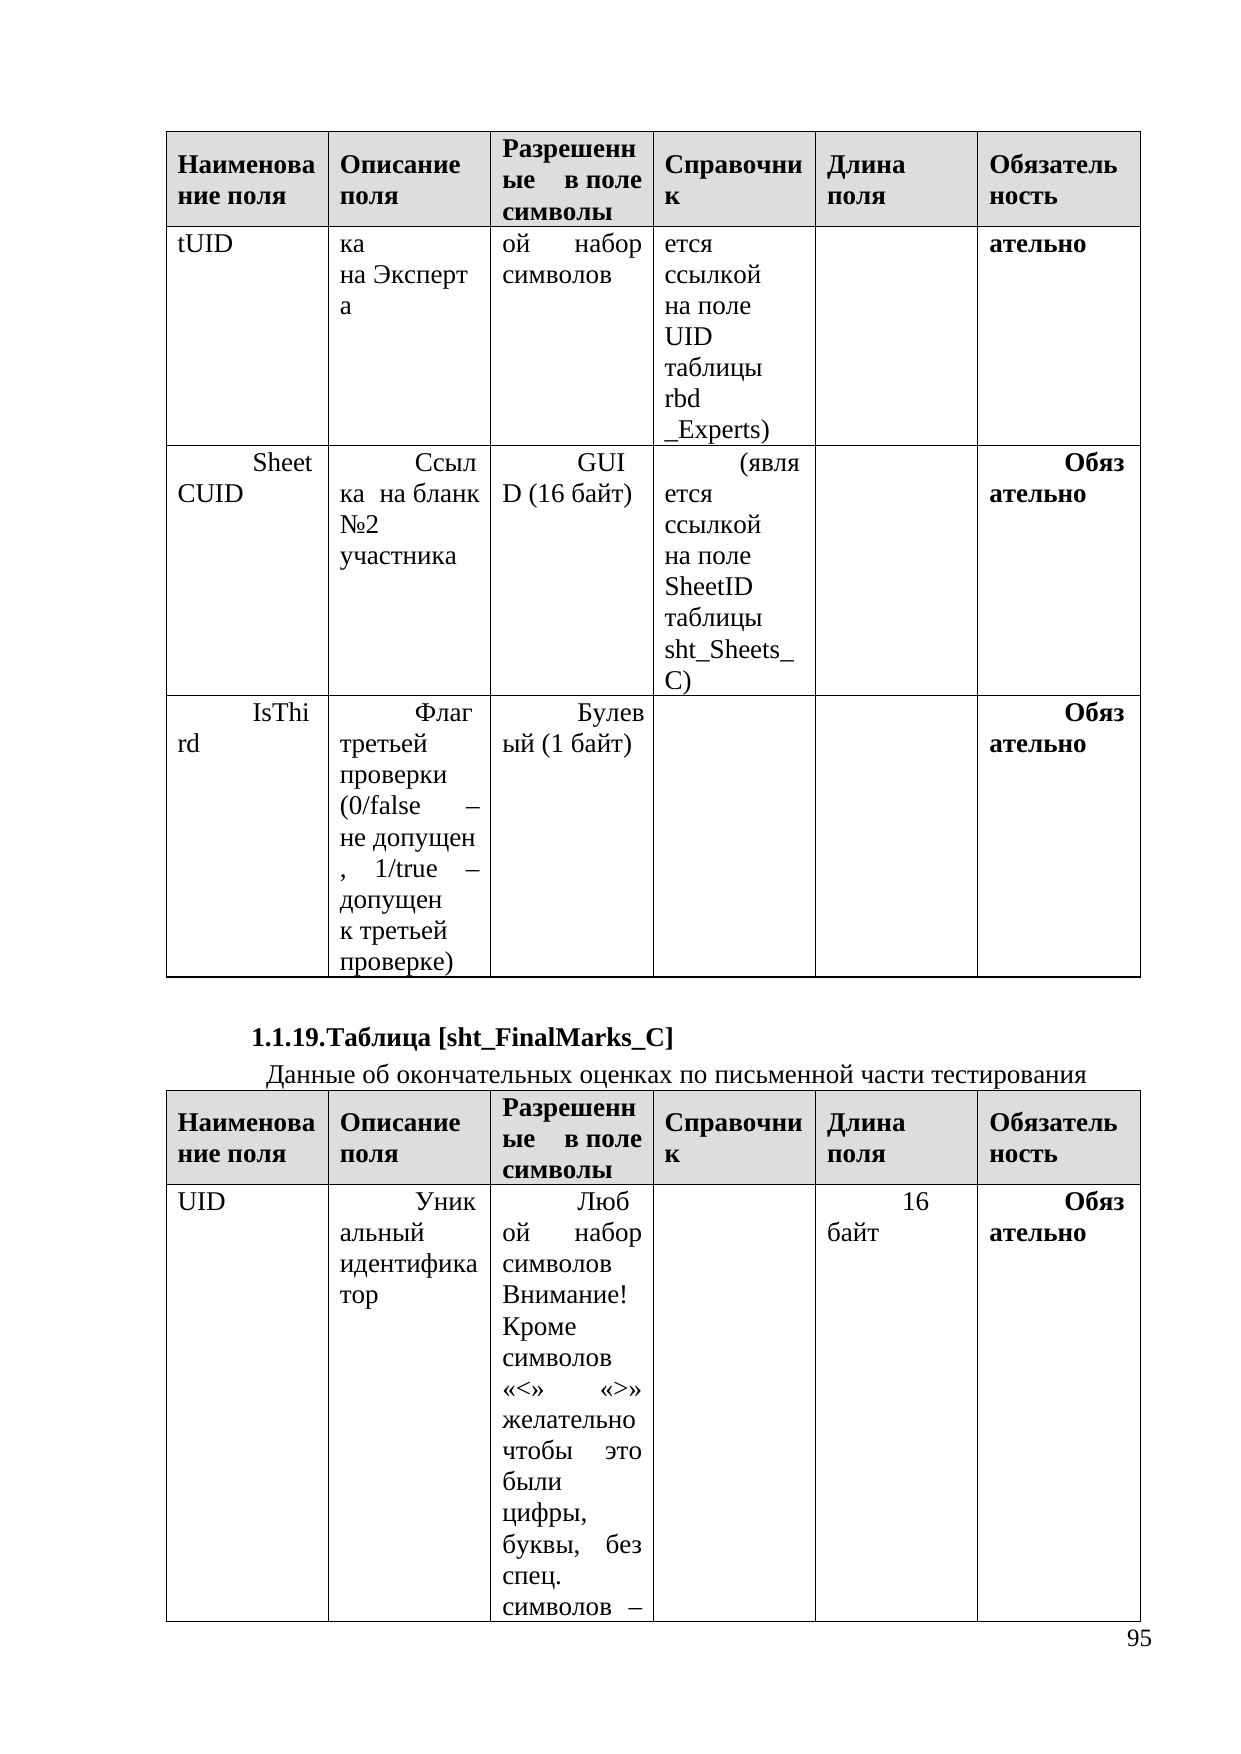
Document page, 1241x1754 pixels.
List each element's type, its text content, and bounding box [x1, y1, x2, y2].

table_cell Флаг третьей проверки (0/false – не допущен, 1/true –допущен к третьей проверке) [329, 696, 490, 976]
table_cell (является ссылкой на поле SheetID таблицы sht_Sheets_C) [654, 446, 815, 695]
table_cell UID [167, 1185, 328, 1621]
table_header Разрешенные в поле символы [491, 1091, 653, 1184]
table_cell [654, 696, 815, 976]
table_cell [816, 446, 977, 695]
table_cell GUID (16 байт) [491, 446, 653, 695]
table_cell ExpertUID [167, 227, 328, 445]
table_header Наименование поля [167, 1091, 328, 1184]
table_header Справочник [654, 1091, 815, 1184]
table_cell [816, 227, 977, 445]
table_header Обязательность [978, 1091, 1140, 1184]
table_header Обязательность [978, 132, 1140, 226]
table_header Справочник [654, 132, 815, 226]
table_header Длина поля [816, 132, 977, 226]
table_cell Любой набор символов [491, 227, 653, 445]
table_cell Булевый (1 байт) [491, 696, 653, 976]
table_cell Обязательно [978, 1185, 1140, 1621]
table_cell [491, 1185, 653, 1621]
table_cell Уникальный идентификатор [329, 1185, 490, 1621]
table_cell 16 байт [816, 1185, 977, 1621]
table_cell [654, 227, 815, 445]
table_cell SheetCUID [167, 446, 328, 695]
subtitle Таблица [sht_FinalMarks_C] [251, 1021, 1152, 1052]
table_header Наименование поля [167, 132, 328, 226]
table_header Описание поля [329, 1091, 490, 1184]
table_cell Ссылка на Эксперта [329, 227, 490, 445]
table_cell Обязательно [978, 446, 1140, 695]
table_cell Ссылка на бланк №2 участника [329, 446, 490, 695]
table_cell Обязательно [978, 227, 1140, 445]
table_header Длина поля [816, 1091, 977, 1184]
text Данные об окончательных оценках по письменной части тестирования [177, 1058, 1152, 1089]
table_cell [816, 696, 977, 976]
table_header Разрешенные в поле символы [491, 132, 653, 226]
table_cell [654, 1185, 815, 1621]
table_cell Обязательно [978, 696, 1140, 976]
table_cell IsThird [167, 696, 328, 976]
table_header Описание поля [329, 132, 490, 226]
